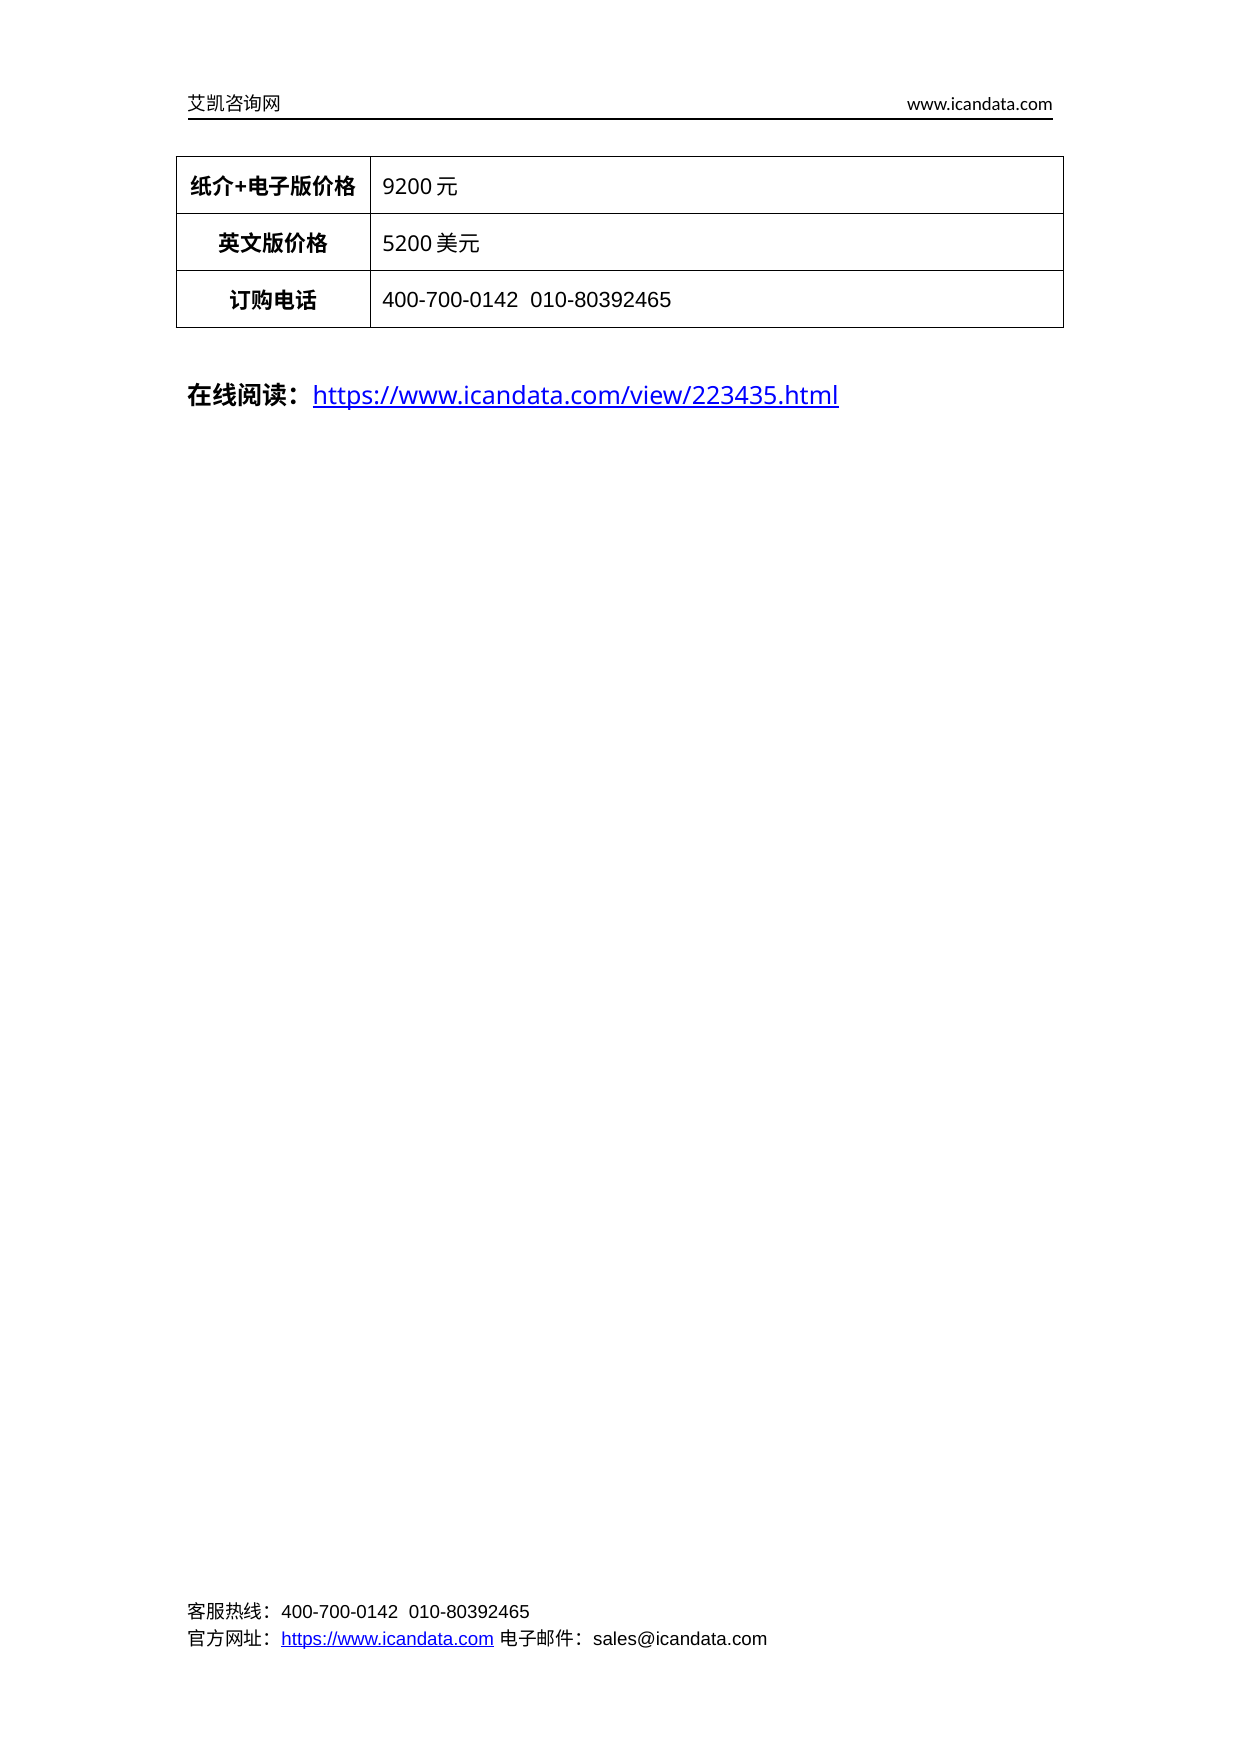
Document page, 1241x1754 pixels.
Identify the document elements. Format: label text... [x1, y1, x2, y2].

table_cell 订购电话 [177, 271, 370, 327]
table_cell 纸介+电子版价格 [177, 157, 370, 213]
table_cell 5200美元 [371, 214, 1063, 270]
table_cell 9200元 [371, 157, 1063, 213]
text 在线阅读：https://www.icandata.com/view/223435.html [187, 361, 1053, 426]
table_cell 英文版价格 [177, 214, 370, 270]
table_cell 400-700-0142 010-80392465 [371, 271, 1063, 327]
